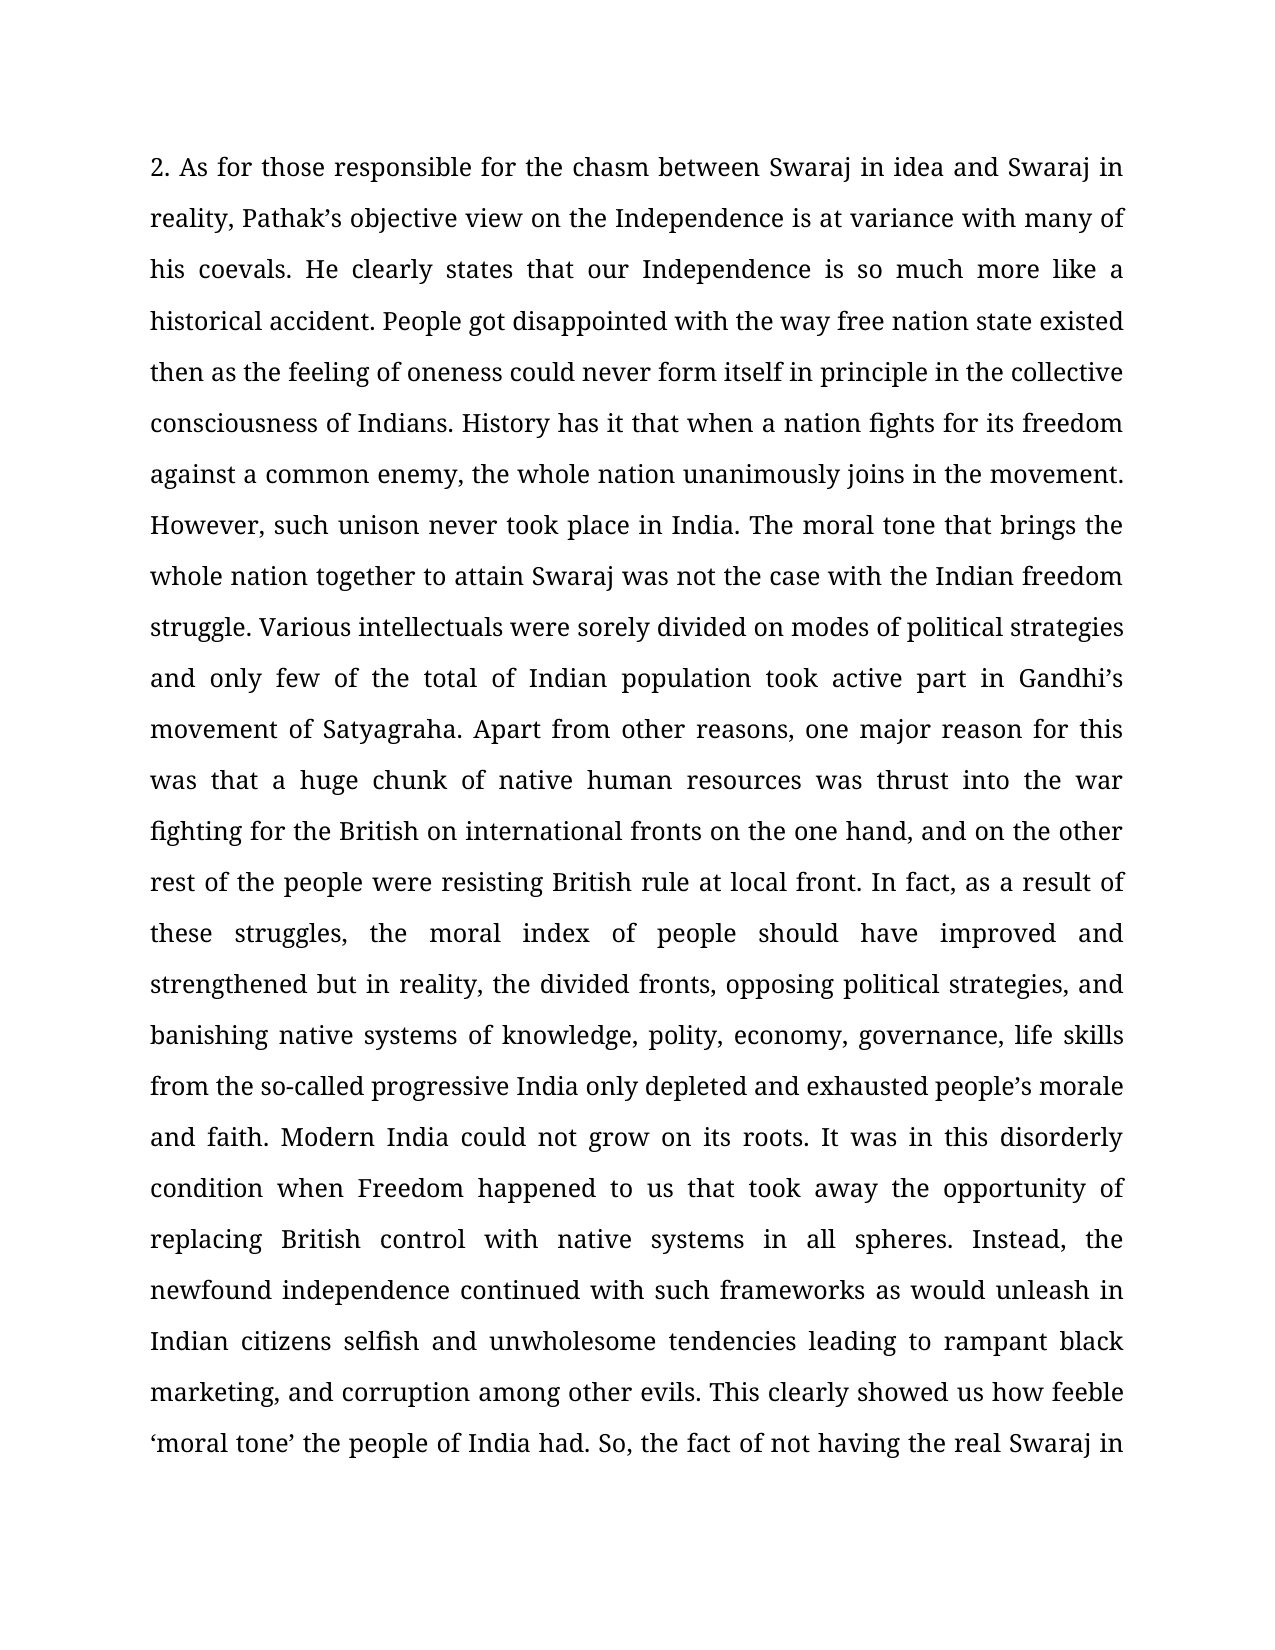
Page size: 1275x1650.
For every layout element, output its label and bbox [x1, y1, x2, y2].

text [150, 150, 1125, 1460]
